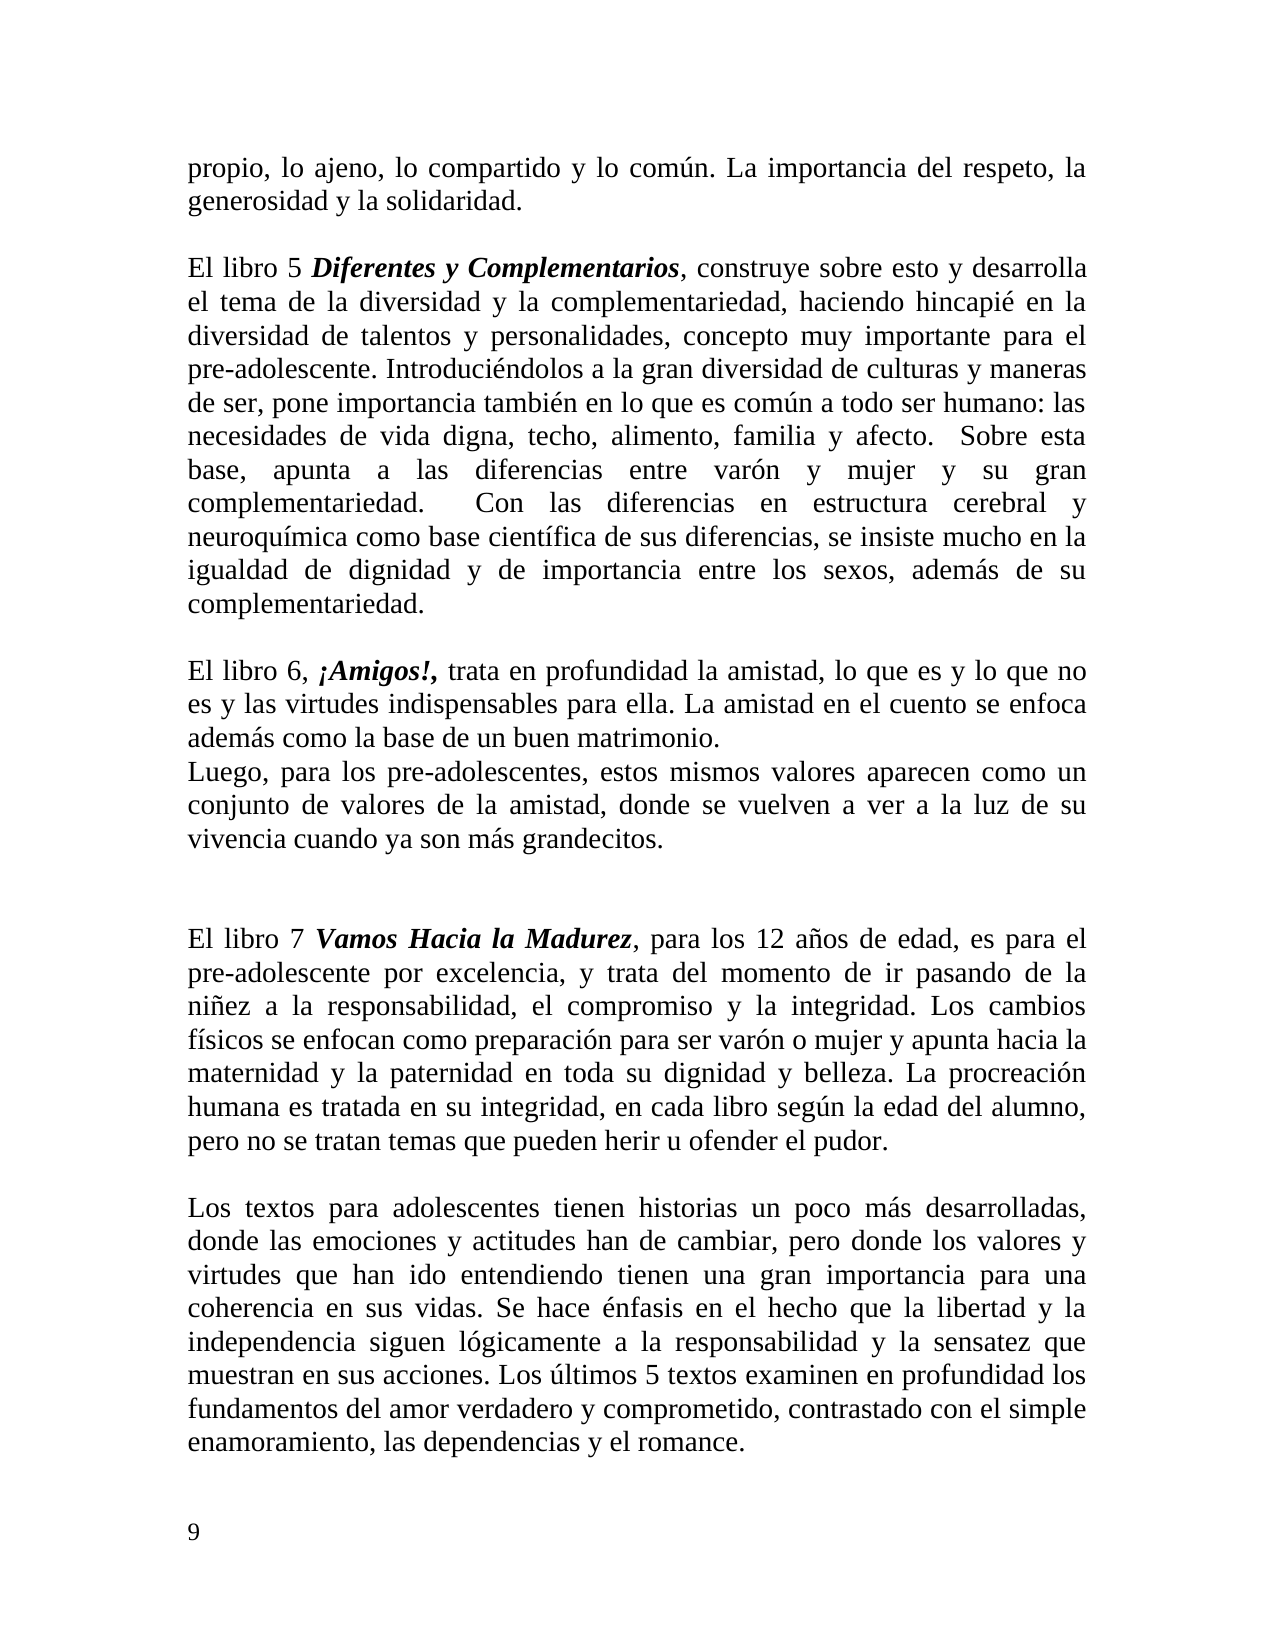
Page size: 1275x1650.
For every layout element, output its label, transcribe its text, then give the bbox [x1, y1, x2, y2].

text Los textos para adolescentes tienen historias un poco más desarrolladas, donde las emociones y actitudes han de cambiar, pero donde los valores y virtudes que han ido entendiendo tienen una gran importancia para una coherencia en sus vidas. Se hace énfasis en el hecho que la libertad y la independencia siguen lógicamente a la responsabilidad y la sensatez que muestran en sus acciones. Los últimos 5 textos examinen en profundidad los fundamentos del amor verdadero y comprometido, contrastado con el simple enamoramiento, las dependencias y el romance. [187, 1190, 1087, 1458]
text El libro 5 Diferentes y Complementarios, construye sobre esto y desarrolla el tema de la diversidad y la complementariedad, haciendo hincapié en la diversidad de talentos y personalidades, concepto muy importante para el pre-adolescente. Introduciéndolos a la gran diversidad de culturas y maneras de ser, pone importancia también en lo que es común a todo ser humano: las necesidades de vida digna, techo, alimento, familia y afecto. Sobre esta base, apunta a las diferencias entre varón y mujer y su gran complementariedad. Con las diferencias en estructura cerebral y neuroquímica como base científica de sus diferencias, se insiste mucho en la igualdad de dignidad y de importancia entre los sexos, además de su complementariedad. [187, 251, 1087, 619]
text Luego, para los pre-adolescentes, estos mismos valores aparecen como un conjunto de valores de la amistad, donde se vuelven a ver a la luz de su vivencia cuando ya son más grandecitos. [187, 754, 1087, 854]
text El libro 6, ¡Amigos!, trata en profundidad la amistad, lo que es y lo que no es y las virtudes indispensables para ella. La amistad en el cuento se enfoca además como la base de un buen matrimonio. [187, 653, 1087, 754]
text El libro 7 Vamos Hacia la Madurez, para los 12 años de edad, es para el pre-adolescente por excelencia, y trata del momento de ir pasando de la niñez a la responsabilidad, el compromiso y la integridad. Los cambios físicos se enfocan como preparación para ser varón o mujer y apunta hacia la maternidad y la paternidad en toda su dignidad y belleza. La procreación humana es tratada en su integridad, en cada libro según la edad del alumno, pero no se tratan temas que pueden herir u ofender el pudor. [187, 921, 1087, 1156]
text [187, 150, 1087, 217]
